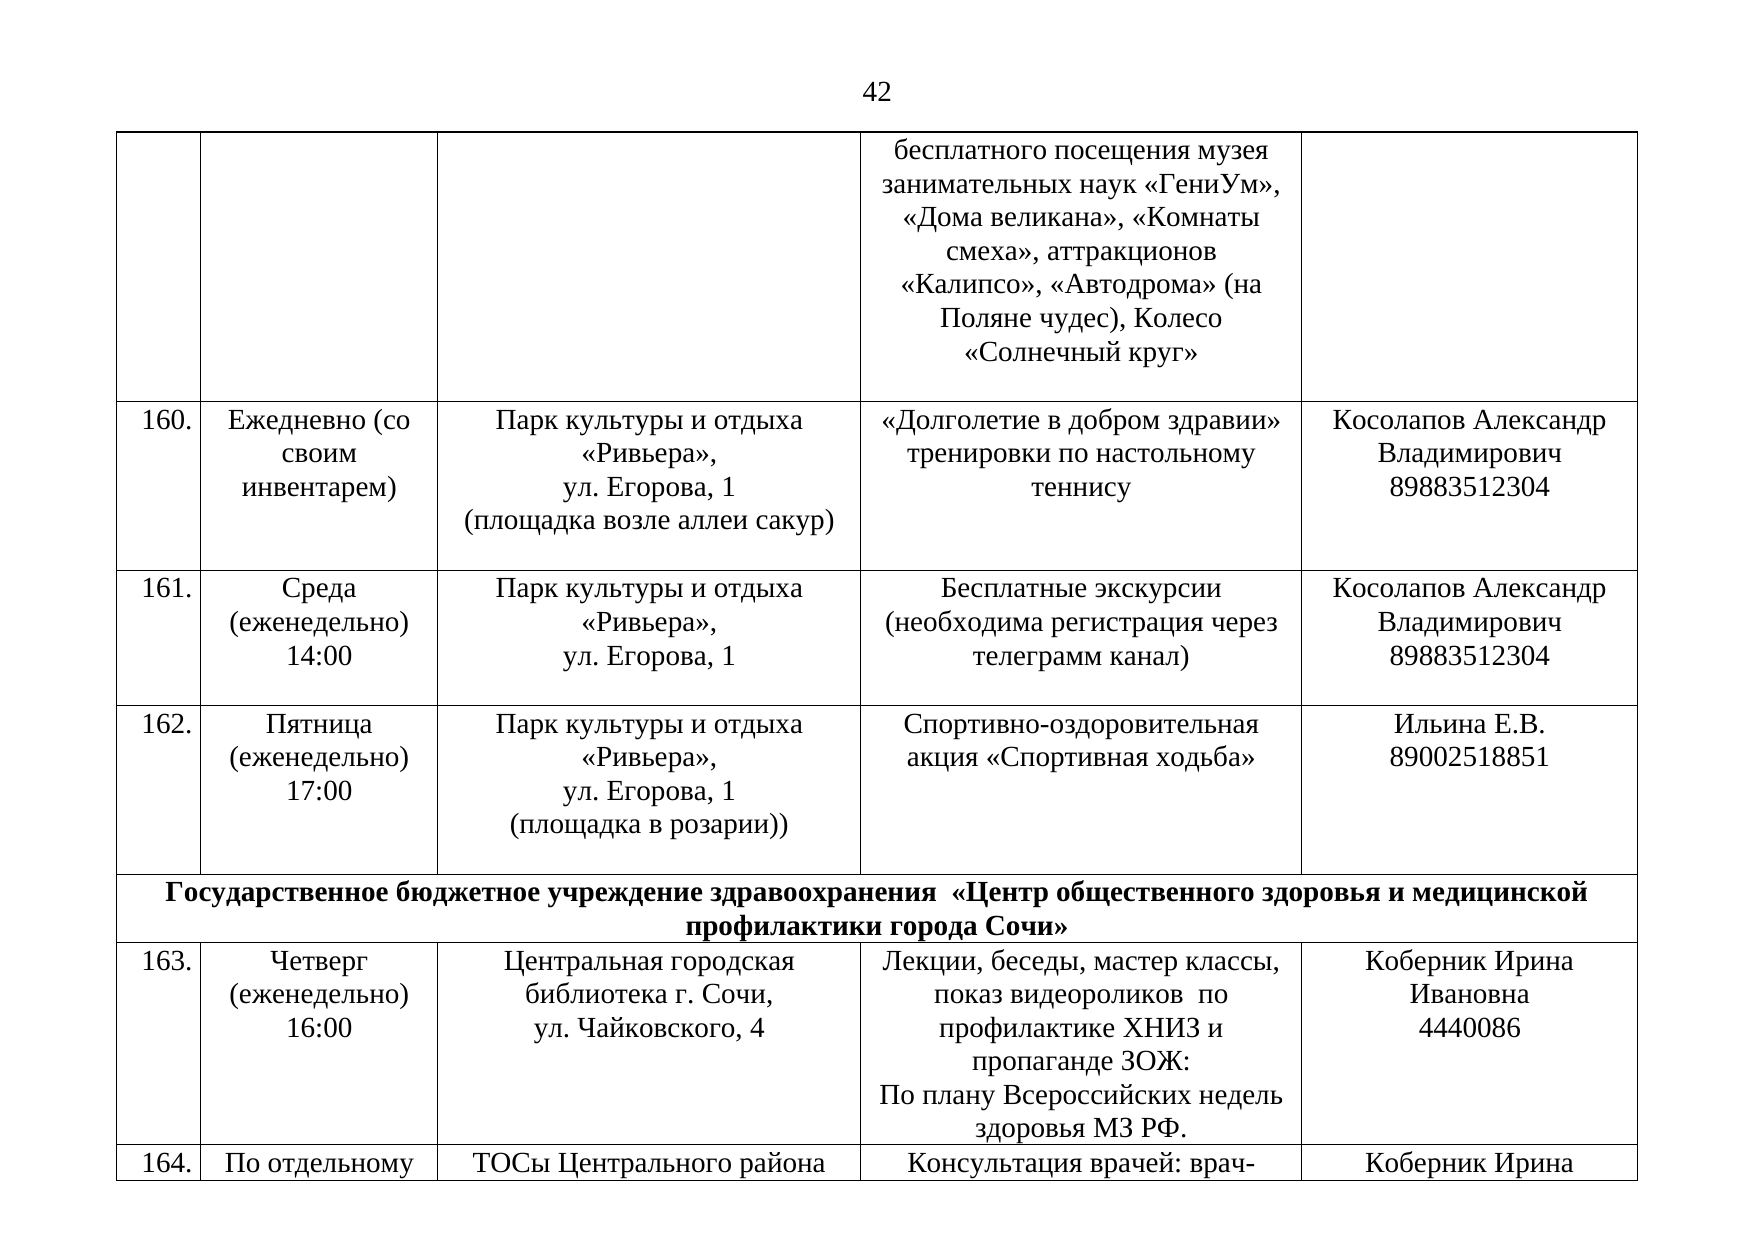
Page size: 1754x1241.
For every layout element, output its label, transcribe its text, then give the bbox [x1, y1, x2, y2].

table_cell Спортивно-оздоровительная акция «Спортивная ходьба» [861, 706, 1301, 873]
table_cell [861, 133, 1301, 401]
table_cell Среда (еженедельно) 14:00 [201, 571, 437, 705]
table_cell Центральная городская библиотека г. Сочи, ул. Чайковского, 4 [438, 943, 860, 1144]
table_cell [117, 943, 200, 1144]
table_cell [438, 133, 860, 401]
table_cell [117, 706, 200, 873]
table_cell Пятница (еженедельно) 17:00 [201, 706, 437, 873]
table_cell Ежедневно (со своим инвентарем) [201, 402, 437, 569]
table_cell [201, 1145, 437, 1180]
table_cell [117, 133, 200, 401]
table_cell [117, 571, 200, 705]
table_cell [1302, 133, 1637, 401]
table_cell Парк культуры и отдыха «Ривьера», ул. Егорова, 1 (площадка в розарии)) [438, 706, 860, 873]
table_cell Лекции, беседы, мастер классы, показ видеороликов по профилактике ХНИЗ и пропаганде ЗОЖ: По плану Всероссийских недель здоровья МЗ РФ. [861, 943, 1301, 1144]
table_cell Четверг (еженедельно) 16:00 [201, 943, 437, 1144]
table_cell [861, 1145, 1301, 1180]
table_cell [117, 402, 200, 569]
table_cell Косолапов Александр Владимирович 89883512304 [1302, 402, 1637, 569]
table_cell «Долголетие в добром здравии» тренировки по настольному теннису [861, 402, 1301, 569]
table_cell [201, 133, 437, 401]
table_cell Бесплатные экскурсии (необходима регистрация через телеграмм канал) [861, 571, 1301, 705]
table_cell Ильина Е.В. 89002518851 [1302, 706, 1637, 873]
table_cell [1302, 1145, 1637, 1180]
table_cell Косолапов Александр Владимирович 89883512304 [1302, 571, 1637, 705]
table_cell Парк культуры и отдыха «Ривьера», ул. Егорова, 1 [438, 571, 860, 705]
table_cell Государственное бюджетное учреждение здравоохранения «Центр общественного здоровья и медицинской профилактики города Сочи» [117, 875, 1637, 942]
table_cell Парк культуры и отдыха «Ривьера», ул. Егорова, 1 (площадка возле аллеи сакур) [438, 402, 860, 569]
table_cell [438, 1145, 860, 1180]
table_cell [117, 1145, 200, 1180]
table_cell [1302, 943, 1637, 1144]
